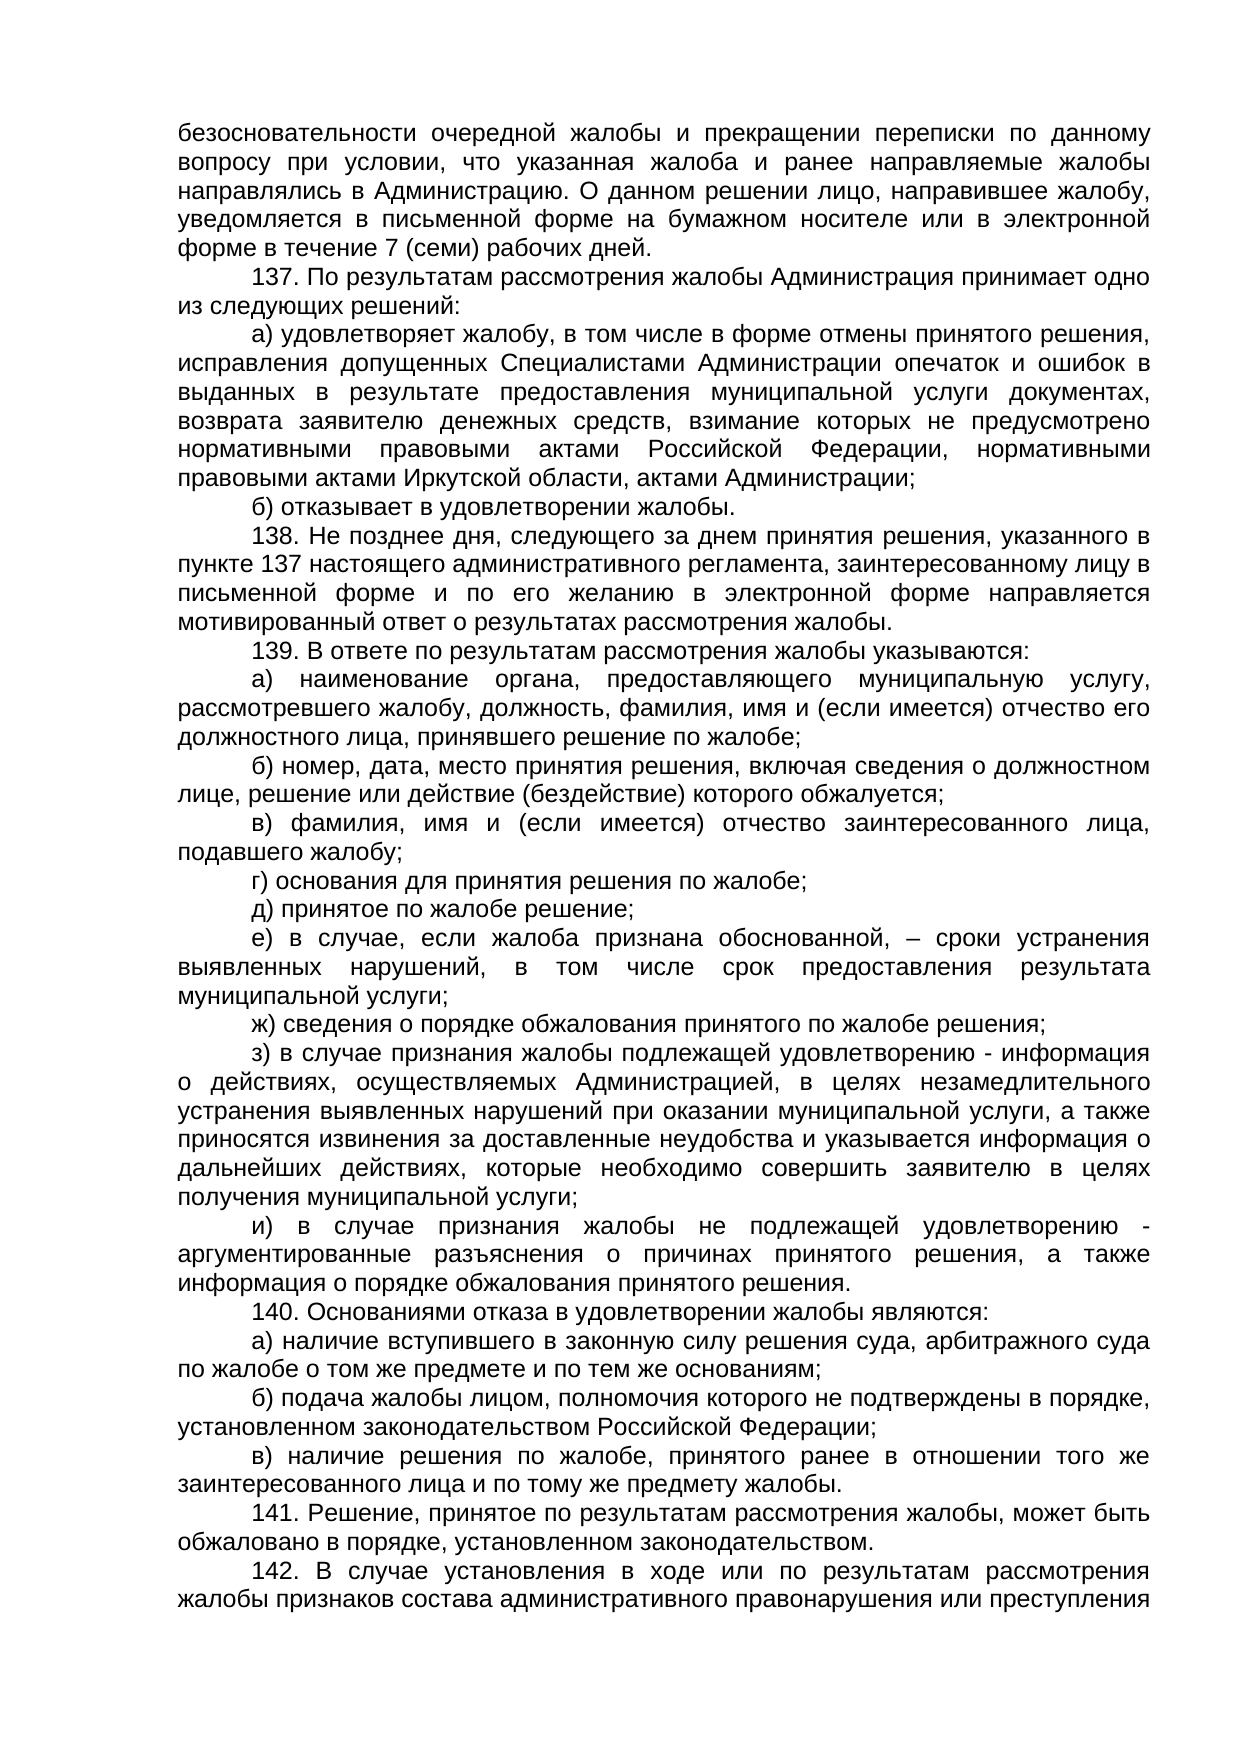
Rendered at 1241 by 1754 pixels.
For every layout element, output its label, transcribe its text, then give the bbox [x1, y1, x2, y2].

text б) номер, дата, место принятия решения, включая сведения о должностном лице, решение или действие (бездействие) которого обжалуется; [177, 751, 1152, 808]
text б) отказывает в удовлетворении жалобы. [177, 492, 1152, 521]
text 139. В ответе по результатам рассмотрения жалобы указываются: [177, 636, 1152, 664]
text 138. Не позднее дня, следующего за днем принятия решения, указанного в пункте 137 настоящего административного регламента, заинтересованному лицу в письменной форме и по его желанию в электронной форме направляется мотивированный ответ о результатах рассмотрения жалобы. [177, 521, 1152, 636]
text 137. По результатам рассмотрения жалобы Администрация принимает одно из следующих решений: [177, 262, 1152, 319]
text е) в случае, если жалоба признана обоснованной, – сроки устранения выявленных нарушений, в том числе срок предоставления результата муниципальной услуги; [177, 923, 1152, 1009]
text б) подача жалобы лицом, полномочия которого не подтверждены в порядке, установленном законодательством Российской Федерации; [177, 1383, 1152, 1441]
text г) основания для принятия решения по жалобе; [177, 866, 1152, 894]
text 140. Основаниями отказа в удовлетворении жалобы являются: [177, 1297, 1152, 1326]
text а) наличие вступившего в законную силу решения суда, арбитражного суда по жалобе о том же предмете и по тем же основаниям; [177, 1326, 1152, 1383]
text а) наименование органа, предоставляющего муниципальную услугу, рассмотревшего жалобу, должность, фамилия, имя и (если имеется) отчество его должностного лица, принявшего решение по жалобе; [177, 664, 1152, 751]
text в) наличие решения по жалобе, принятого ранее в отношении того же заинтересованного лица и по тому же предмету жалобы. [177, 1441, 1152, 1498]
text з) в случае признания жалобы подлежащей удовлетворению - информация о действиях, осуществляемых Администрацией, в целях незамедлительного устранения выявленных нарушений при оказании муниципальной услуги, а также приносятся извинения за доставленные неудобства и указывается информация о дальнейших действиях, которые необходимо совершить заявителю в целях получения муниципальной услуги; [177, 1038, 1152, 1211]
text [177, 118, 1152, 262]
text д) принятое по жалобе решение; [177, 894, 1152, 923]
text а) удовлетворяет жалобу, в том числе в форме отмены принятого решения, исправления допущенных Специалистами Администрации опечаток и ошибок в выданных в результате предоставления муниципальной услуги документах, возврата заявителю денежных средств, взимание которых не предусмотрено нормативными правовыми актами Российской Федерации, нормативными правовыми актами Иркутской области, актами Администрации; [177, 319, 1152, 492]
text 141. Решение, принятое по результатам рассмотрения жалобы, может быть обжаловано в порядке, установленном законодательством. [177, 1498, 1152, 1556]
text ж) сведения о порядке обжалования принятого по жалобе решения; [177, 1009, 1152, 1038]
text в) фамилия, имя и (если имеется) отчество заинтересованного лица, подавшего жалобу; [177, 808, 1152, 866]
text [177, 1556, 1152, 1613]
text и) в случае признания жалобы не подлежащей удовлетворению - аргументированные разъяснения о причинах принятого решения, а также информация о порядке обжалования принятого решения. [177, 1211, 1152, 1297]
